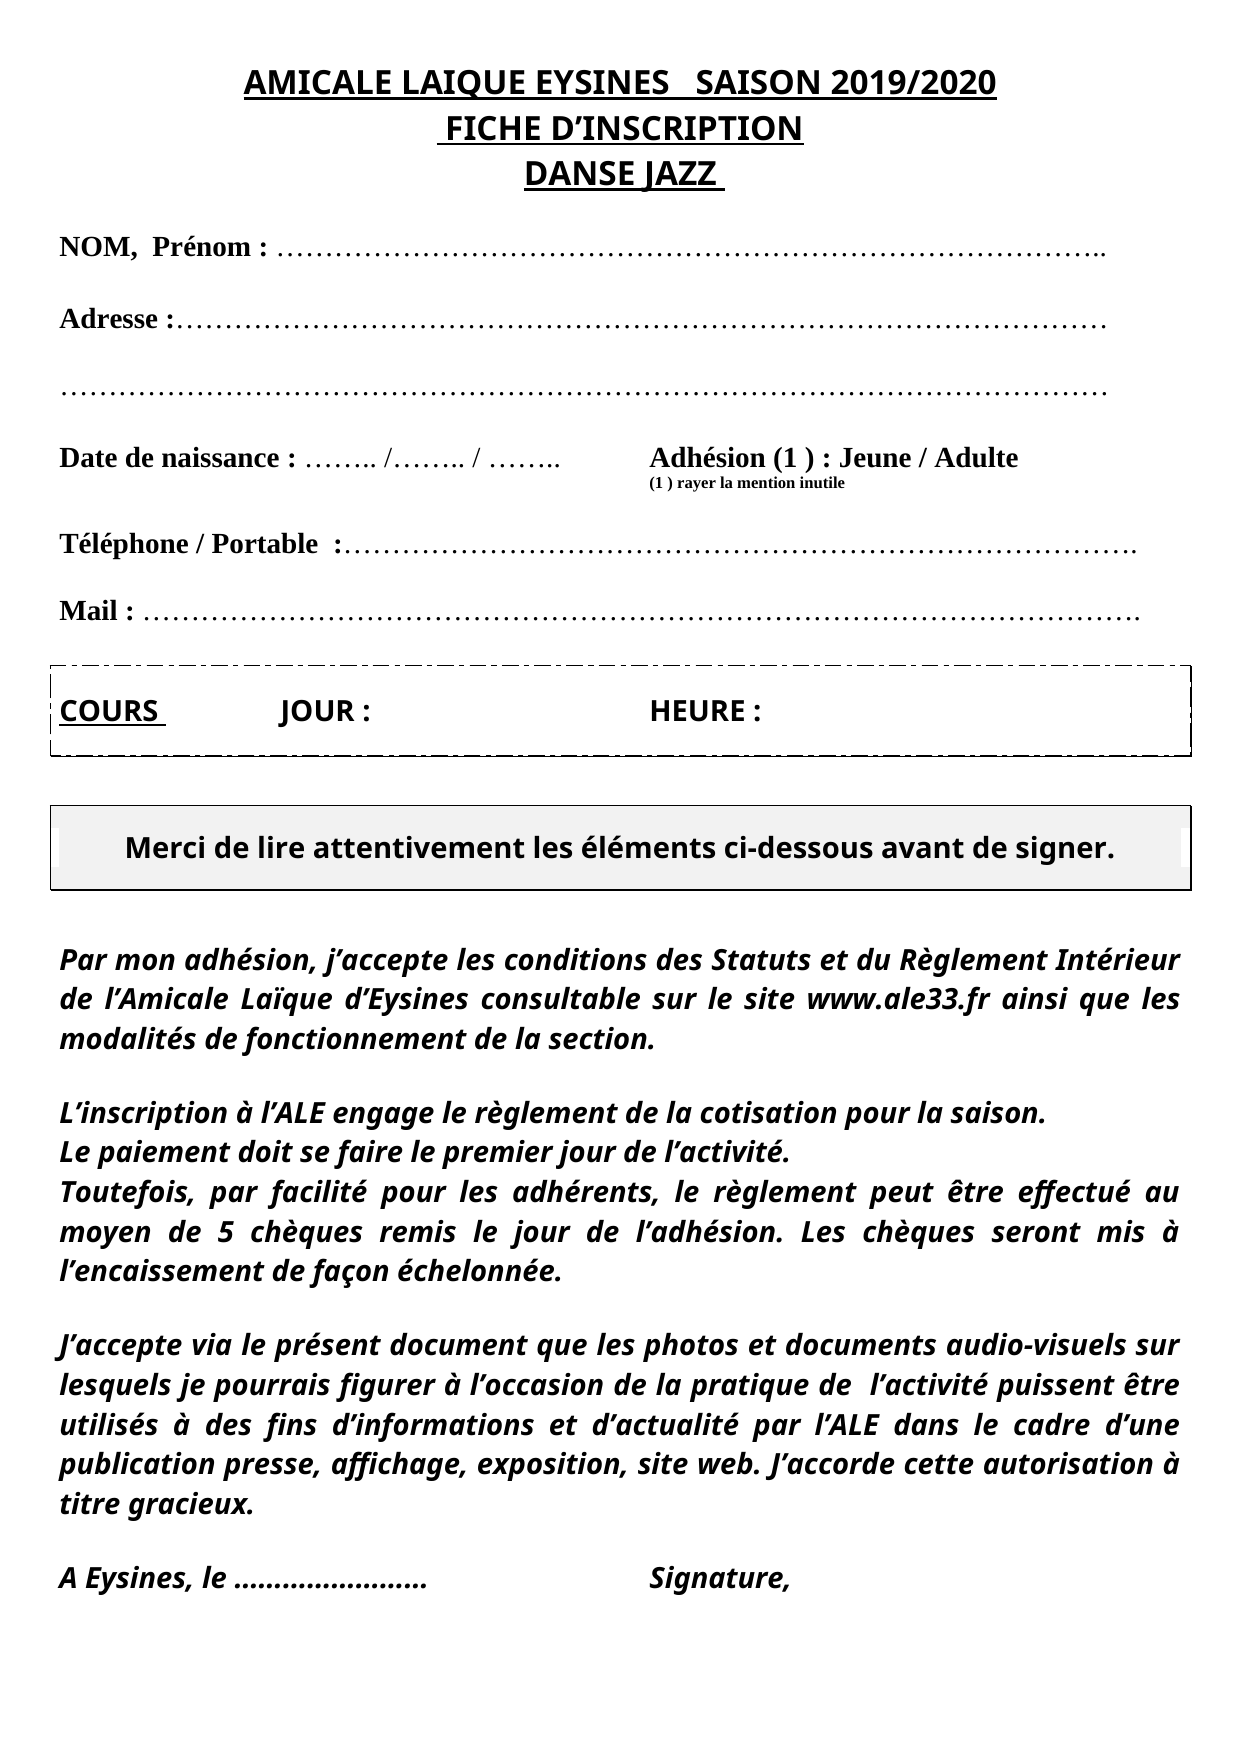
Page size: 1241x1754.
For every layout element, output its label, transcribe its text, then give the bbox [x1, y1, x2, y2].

text Date de naissance : …….. /…….. / …….. Adhésion (1 ) : Jeune / Adulte [59, 440, 1181, 473]
text AMICALE LAIQUE EYSINES SAISON 2019/2020 [59, 59, 1181, 104]
text DANSE JAZZ [59, 150, 1181, 195]
text L’inscription à l’ALE engage le règlement de la cotisation pour la saison. [59, 1092, 1181, 1132]
text NOM, Prénom : ………………………………………………………………………….. [59, 229, 1181, 262]
text COURS JOUR : HEURE : [59, 691, 1181, 730]
text FICHE D’INSCRIPTION [59, 104, 1181, 150]
text Mail : …………………………………………………………………………………………. [59, 593, 1181, 627]
text ……………………………………………………………………………………………… [59, 368, 1181, 401]
text Par mon adhésion, j’accepte les conditions des Statuts et du Règlement Intérieur de l’Amicale Laïque d’Eysines consultable sur le site www.ale33.fr ainsi que les modalités de fonctionnement de la section. [59, 939, 1181, 1058]
text Merci de lire attentivement les éléments ci-dessous avant de signer. [59, 828, 1181, 864]
text J’accepte via le présent document que les photos et documents audio-visuels sur lesquels je pourrais figurer à l’occasion de la pratique de l’activité puissent être utilisés à des fins d’informations et d’actualité par l’ALE dans le cadre d’une publication presse, affichage, exposition, site web. J’accorde cette autorisation à titre gracieux. [59, 1324, 1181, 1523]
text Toutefois, par facilité pour les adhérents, le règlement peut être effectué au moyen de 5 chèques remis le jour de l’adhésion. Les chèques seront mis à l’encaissement de façon échelonnée. [59, 1171, 1181, 1290]
text A Eysines, le …………………… Signature, [59, 1557, 1181, 1597]
text Téléphone / Portable :………………………………………………………………………. [59, 526, 1181, 559]
text Adresse :…………………………………………………………………………………… [59, 301, 1181, 334]
text Le paiement doit se faire le premier jour de l’activité. [59, 1132, 1181, 1171]
text (1 ) rayer la mention inutile [575, 473, 1181, 492]
